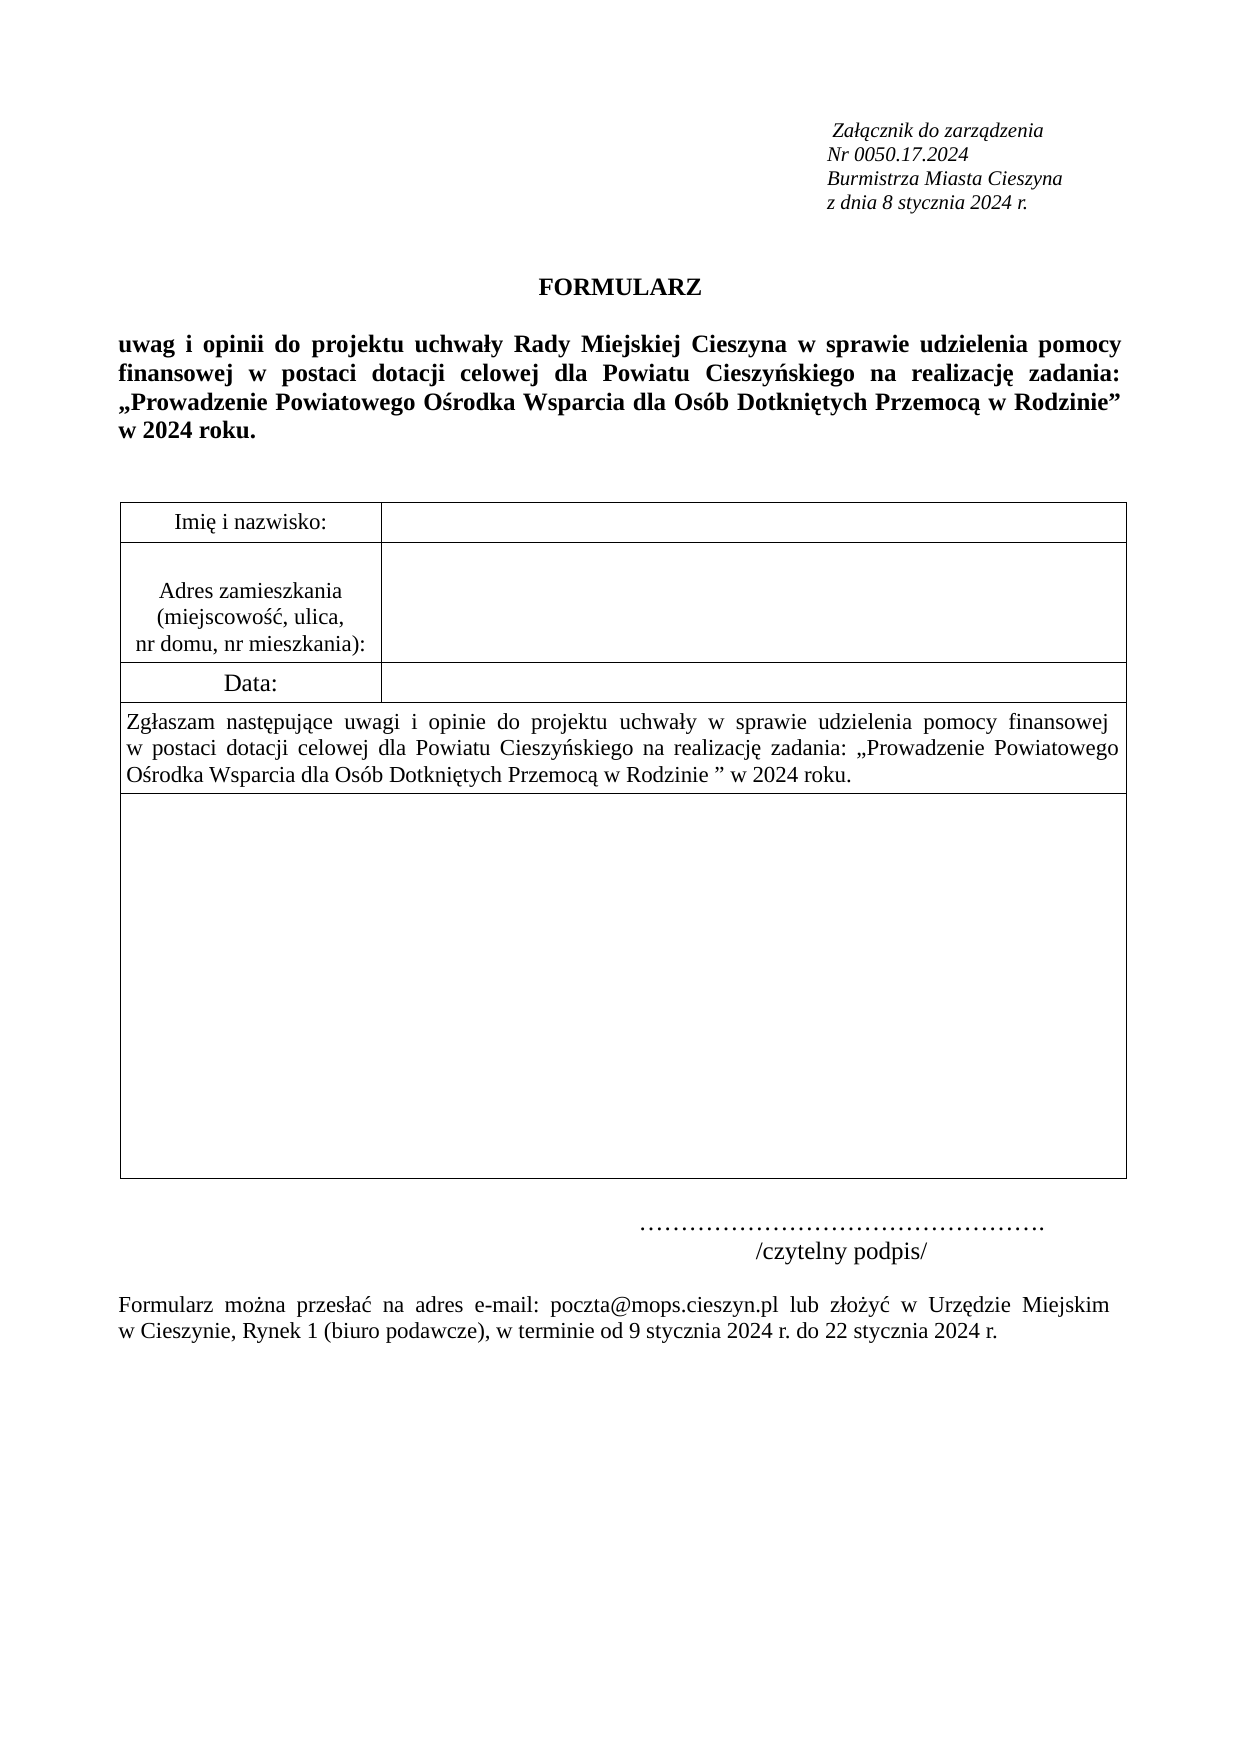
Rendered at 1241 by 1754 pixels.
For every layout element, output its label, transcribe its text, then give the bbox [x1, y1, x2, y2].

text …………………………………………. [487, 1207, 1122, 1236]
table_header Imię i nazwisko: [121, 503, 381, 542]
table_cell [121, 794, 1126, 1178]
table_cell [382, 543, 1126, 662]
text Formularz można przesłać na adres e-mail: poczta@mops.cieszyn.pl lub złożyć w Urzędzie Miejskim w Cieszynie, Rynek 1 (biuro podawcze), w terminie od 9 stycznia 2024 r. do 22 stycznia 2024 r. [118, 1291, 1122, 1344]
text z dnia 8 stycznia 2024 r. [118, 190, 1122, 214]
table_cell Adres zamieszkania (miejscowość, ulica, nr domu, nr mieszkania): [121, 543, 381, 662]
text Załącznik do zarządzenia [118, 118, 1122, 142]
text /czytelny podpis/ [487, 1236, 1122, 1265]
table_cell [382, 663, 1126, 702]
text Nr 0050.17.2024 [118, 142, 1122, 166]
table_cell Data: [121, 663, 381, 702]
text uwag i opinii do projektu uchwały Rady Miejskiej Cieszyna w sprawie udzielenia pomocy finansowej w postaci dotacji celowej dla Powiatu Cieszyńskiego na realizację zadania: „Prowadzenie Powiatowego Ośrodka Wsparcia dla Osób Dotkniętych Przemocą w Rodzinie” w 2024 roku. [118, 329, 1122, 444]
table_cell Zgłaszam następujące uwagi i opinie do projektu uchwały w sprawie udzielenia pomocy finansowej w postaci dotacji celowej dla Powiatu Cieszyńskiego na realizację zadania: „Prowadzenie Powiatowego Ośrodka Wsparcia dla Osób Dotkniętych Przemocą w Rodzinie ” w 2024 roku. [121, 703, 1126, 793]
table_header [382, 503, 1126, 542]
text FORMULARZ [118, 272, 1122, 301]
text Burmistrza Miasta Cieszyna [118, 166, 1122, 190]
